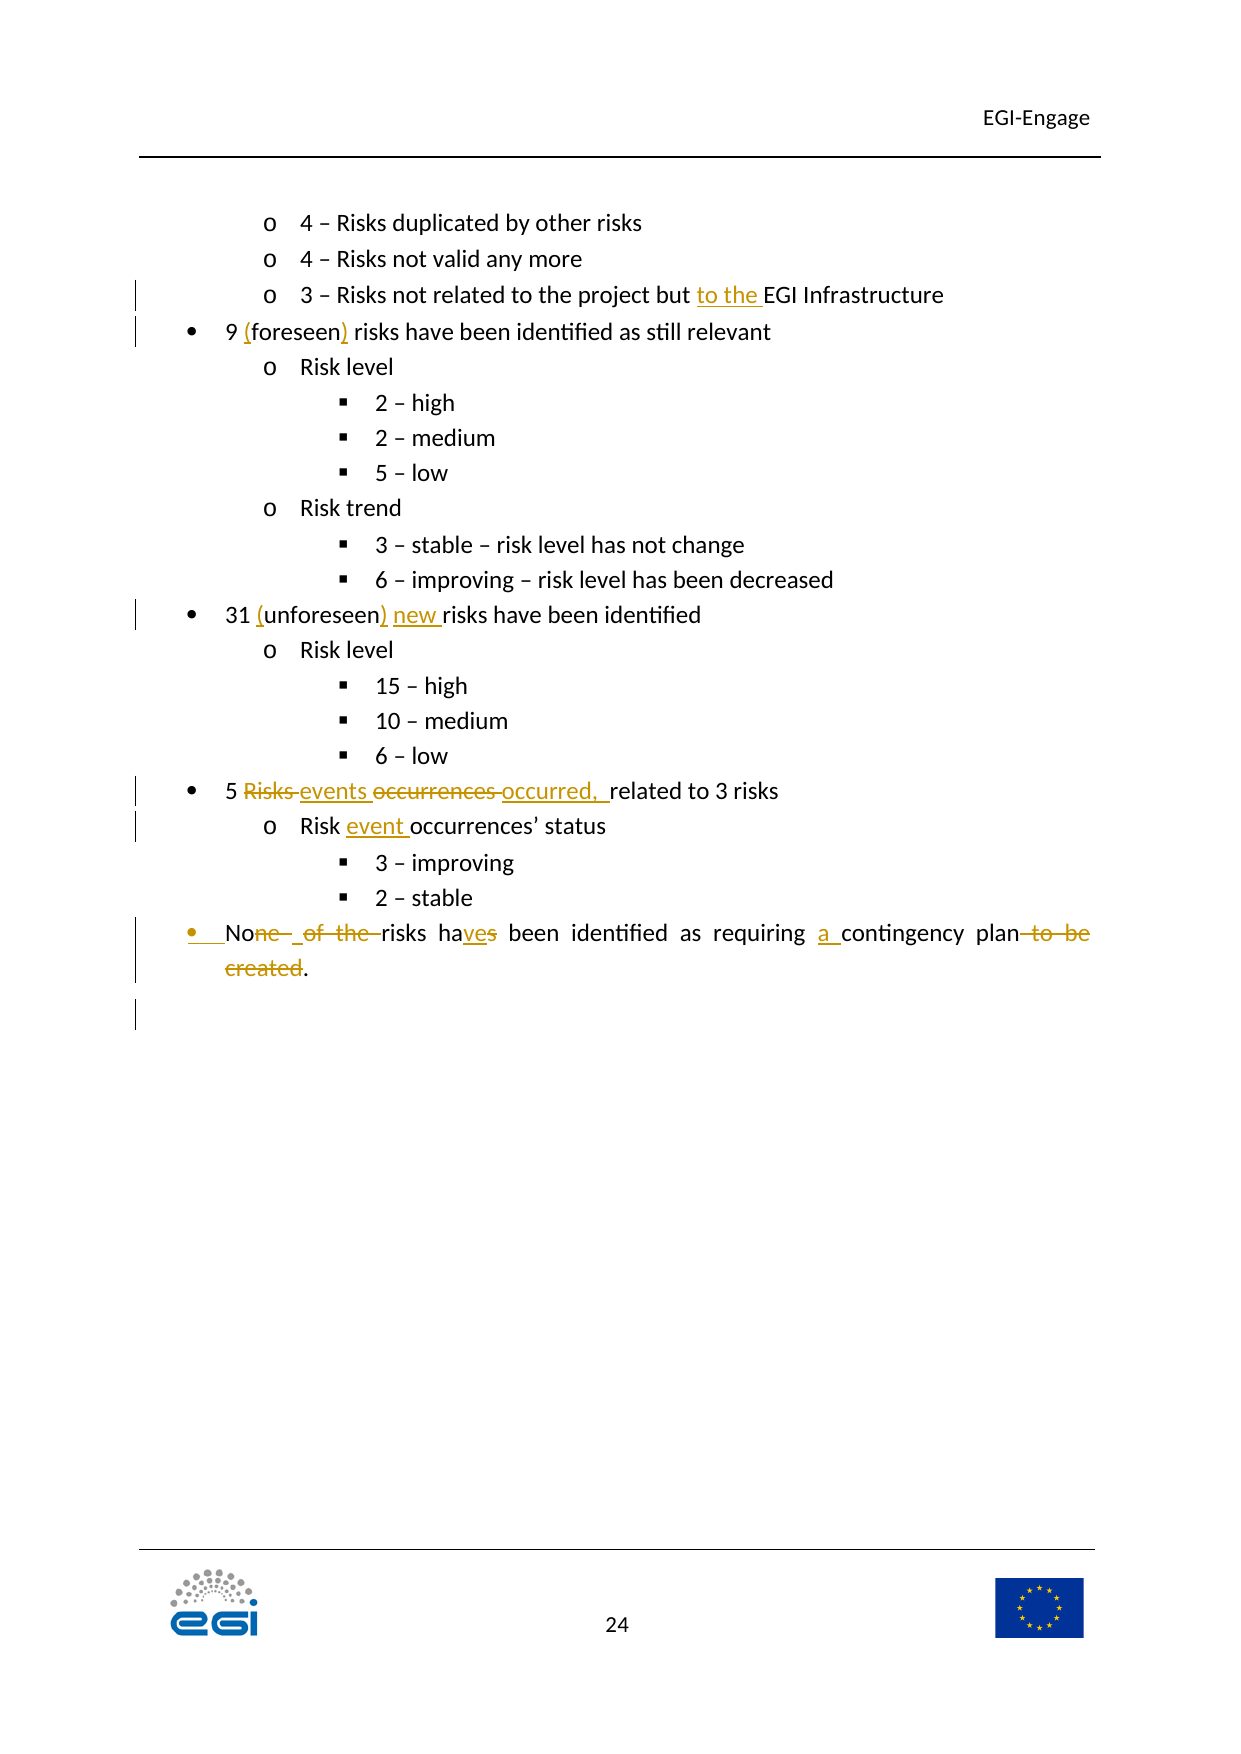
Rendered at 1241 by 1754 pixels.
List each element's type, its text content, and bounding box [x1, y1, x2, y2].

list 9 foreseen risks have been identified as still relevant [187, 316, 1090, 347]
list 4 – Risks not valid any more [262, 243, 1090, 275]
list 3 – Risks not related to the project but EGI Infrastructure [262, 280, 1090, 311]
list 31 unforeseen risks have been identified [187, 599, 1090, 629]
picture [150, 1567, 276, 1638]
list 2 – stable [337, 882, 1090, 912]
list Norisks ha been identified as requiring contingency plan. [187, 917, 1090, 982]
list 5 related to 3 risks [187, 776, 1090, 806]
list 3 – improving [337, 847, 1090, 877]
list 5 – low [337, 458, 1090, 488]
list 10 – medium [337, 706, 1090, 736]
list Risk occurrences’ status [262, 811, 1090, 842]
list 15 – high [337, 671, 1090, 701]
list Risk level [262, 351, 1090, 383]
list 6 – improving – risk level has been decreased [337, 564, 1090, 594]
list 2 – medium [337, 423, 1090, 453]
list 2 – high [337, 388, 1090, 418]
list 4 – Risks duplicated by other risks [262, 207, 1090, 238]
picture [995, 1578, 1084, 1638]
list 3 – stable – risk level has not change [337, 529, 1090, 559]
list 6 – low [337, 741, 1090, 771]
list Risk trend [262, 493, 1090, 524]
list Risk level [262, 634, 1090, 666]
